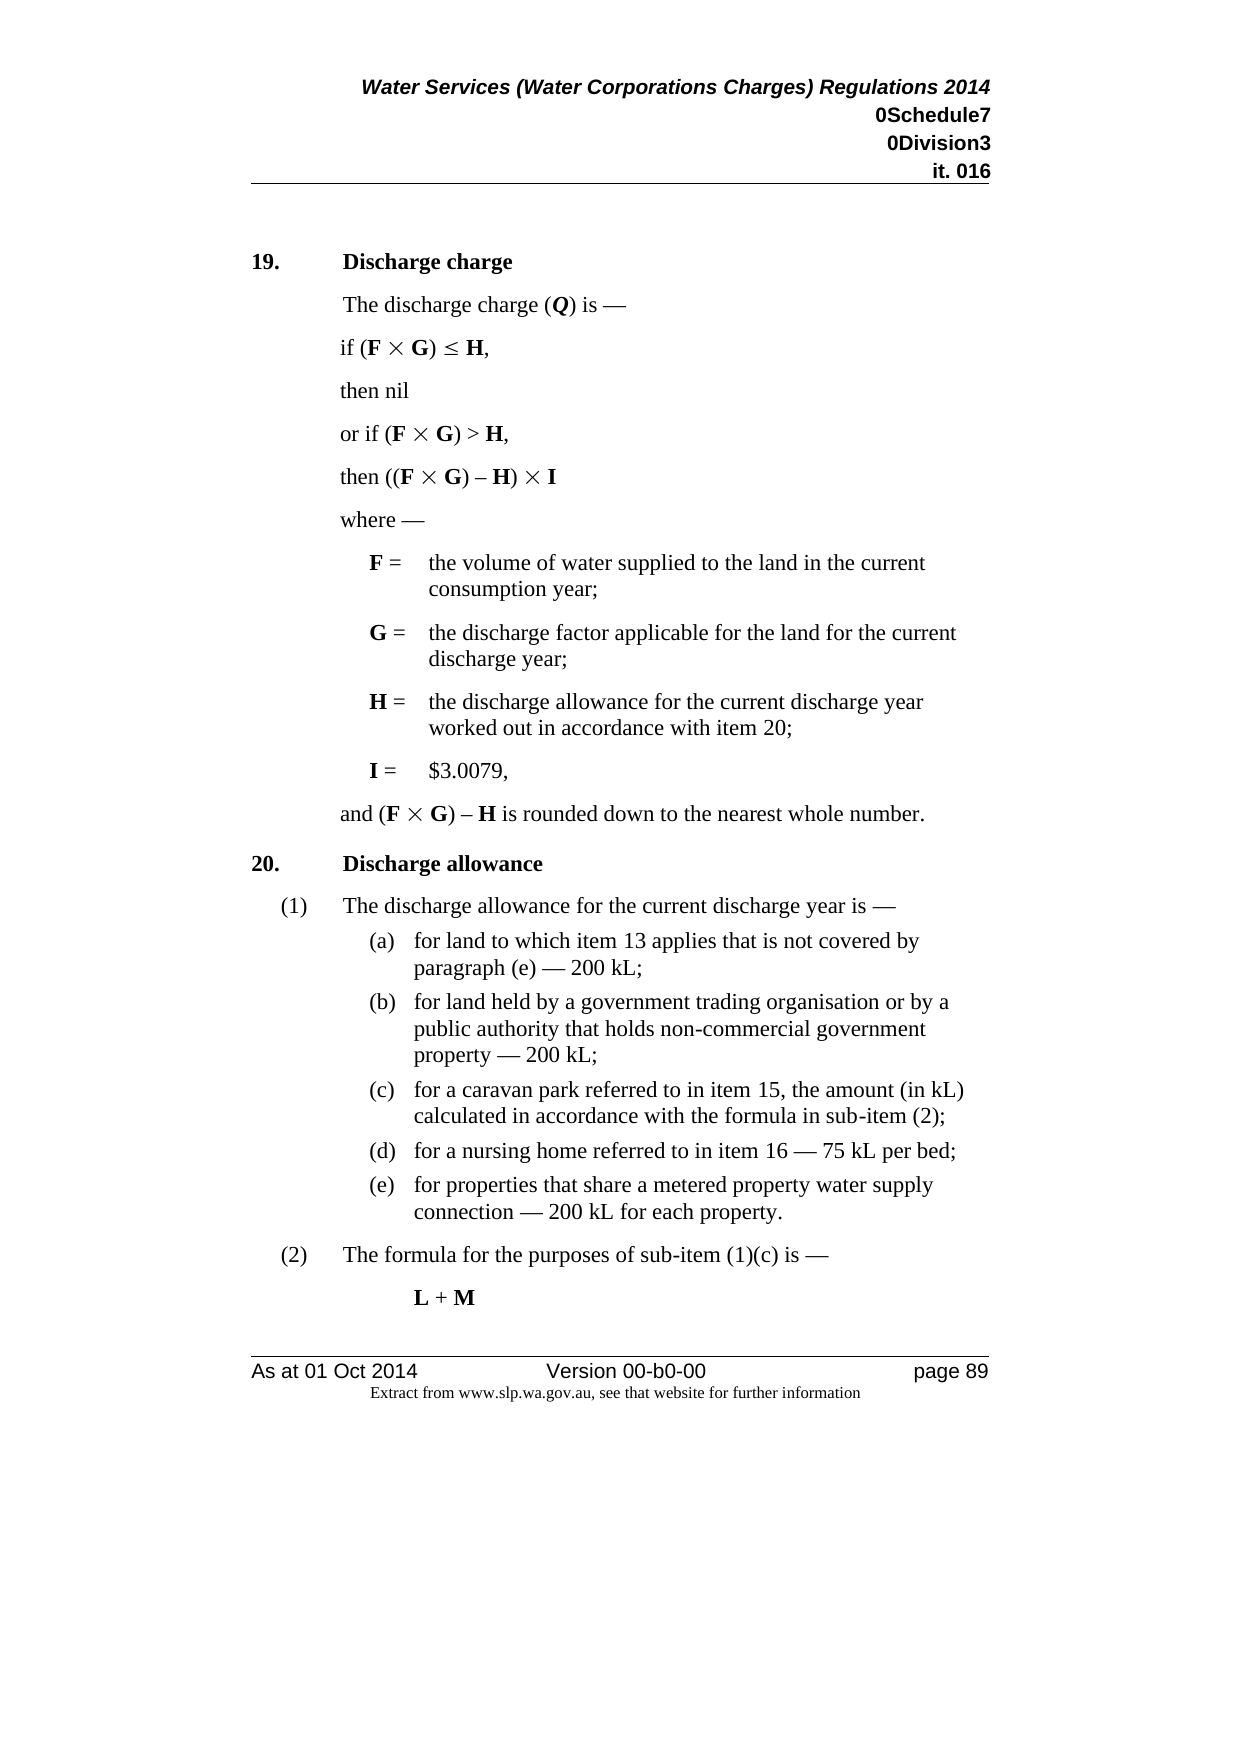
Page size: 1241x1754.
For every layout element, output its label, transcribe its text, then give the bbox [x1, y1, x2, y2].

text or if (F G) > H, [251, 420, 989, 446]
text then nil [251, 377, 989, 403]
text (a) for land to which item 13 applies that is not covered by paragraph (e) — 200 kL; [236, 927, 989, 980]
text (2) The formula for the purposes of sub-item (1)(c) is — [251, 1241, 989, 1267]
text G = the discharge factor applicable for the land for the current discharge year; [251, 618, 989, 671]
text H = the discharge allowance for the current discharge year worked out in accordance with item 20; [251, 688, 989, 741]
text then ((F G) – H) I [251, 463, 989, 489]
subtitle 19. Discharge charge [251, 248, 989, 274]
text (e) for properties that share a metered property water supply connection — 200 kL for each property. [236, 1171, 989, 1224]
text where — [251, 506, 989, 532]
text (b) for land held by a government trading organisation or by a public authority that holds non-commercial government property — 200 kL; [236, 988, 989, 1067]
text I = $3.0079, [251, 757, 989, 784]
subtitle 20. Discharge allowance [251, 849, 989, 876]
text The discharge charge (Q) is — [251, 291, 989, 317]
text (c) for a caravan park referred to in item 15, the amount (in kL) calculated in accordance with the formula in sub-item (2); [236, 1076, 989, 1128]
text if (F G) H, [251, 334, 989, 360]
text (1) The discharge allowance for the current discharge year is — [251, 893, 989, 919]
text and (F G) – H is rounded down to the nearest whole number. [251, 800, 989, 827]
text L + M [251, 1284, 989, 1310]
text (d) for a nursing home referred to in item 16 — 75 kL per bed; [236, 1137, 989, 1163]
text F = the volume of water supplied to the land in the current consumption year; [251, 549, 989, 602]
